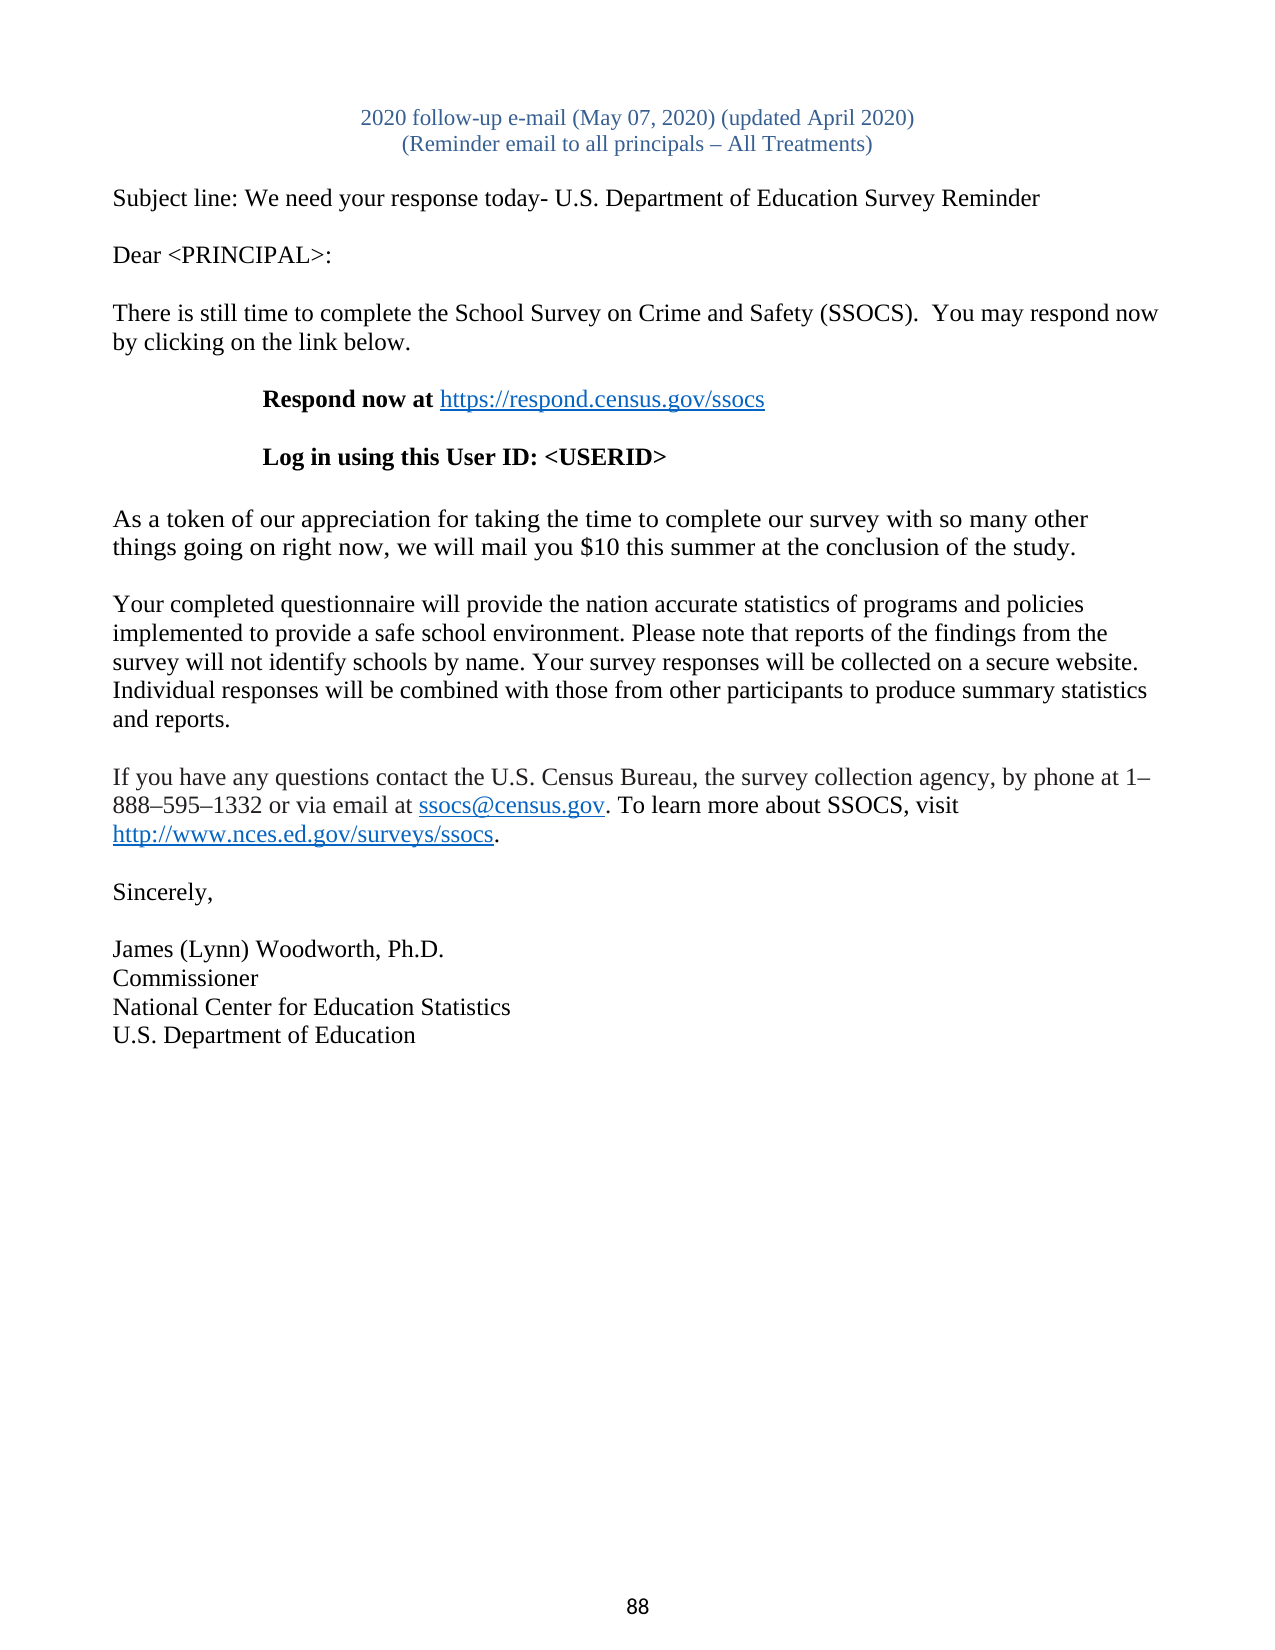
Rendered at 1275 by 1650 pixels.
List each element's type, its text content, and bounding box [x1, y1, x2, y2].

text Commissioner [112, 963, 1162, 992]
text If you have any questions contact the U.S. Census Bureau, the survey collection agency, by phone at 1–888–595–1332 or via email at ssocs@census.gov. To learn more about SSOCS, visit http://www.nces.ed.gov/surveys/ssocs. [112, 762, 1162, 848]
text As a token of our appreciation for taking the time to complete our survey with so many other things going on right now, we will mail you $10 this summer at the conclusion of the study. [112, 506, 1143, 561]
text U.S. Department of Education [112, 1021, 1162, 1049]
text Dear <PRINCIPAL>: [112, 241, 1162, 269]
text National Center for Education Statistics [112, 992, 1162, 1021]
text James (Lynn) Woodworth, Ph.D. [112, 934, 1162, 963]
text Log in using this User ID: <USERID> [112, 442, 1162, 471]
text (Reminder email to all principals – All Treatments) [112, 130, 1162, 157]
text There is still time to complete the School Survey on Crime and Safety (SSOCS). You may respond now by clicking on the link below. [112, 298, 1162, 356]
text Your completed questionnaire will provide the nation accurate statistics of programs and policies implemented to provide a safe school environment. Please note that reports of the findings from the survey will not identify schools by name. Your survey responses will be collected on a secure website. Individual responses will be combined with those from other participants to produce summary statistics and reports. [112, 589, 1162, 733]
subtitle 2020 follow-up e-mail (May 07, 2020) (updated April 2020) [112, 104, 1162, 130]
text Subject line: We need your response today- U.S. Department of Education Survey Reminder [112, 183, 1162, 212]
text Respond now at https://respond.census.gov/ssocs [112, 384, 1162, 413]
text Sincerely, [112, 877, 1162, 906]
